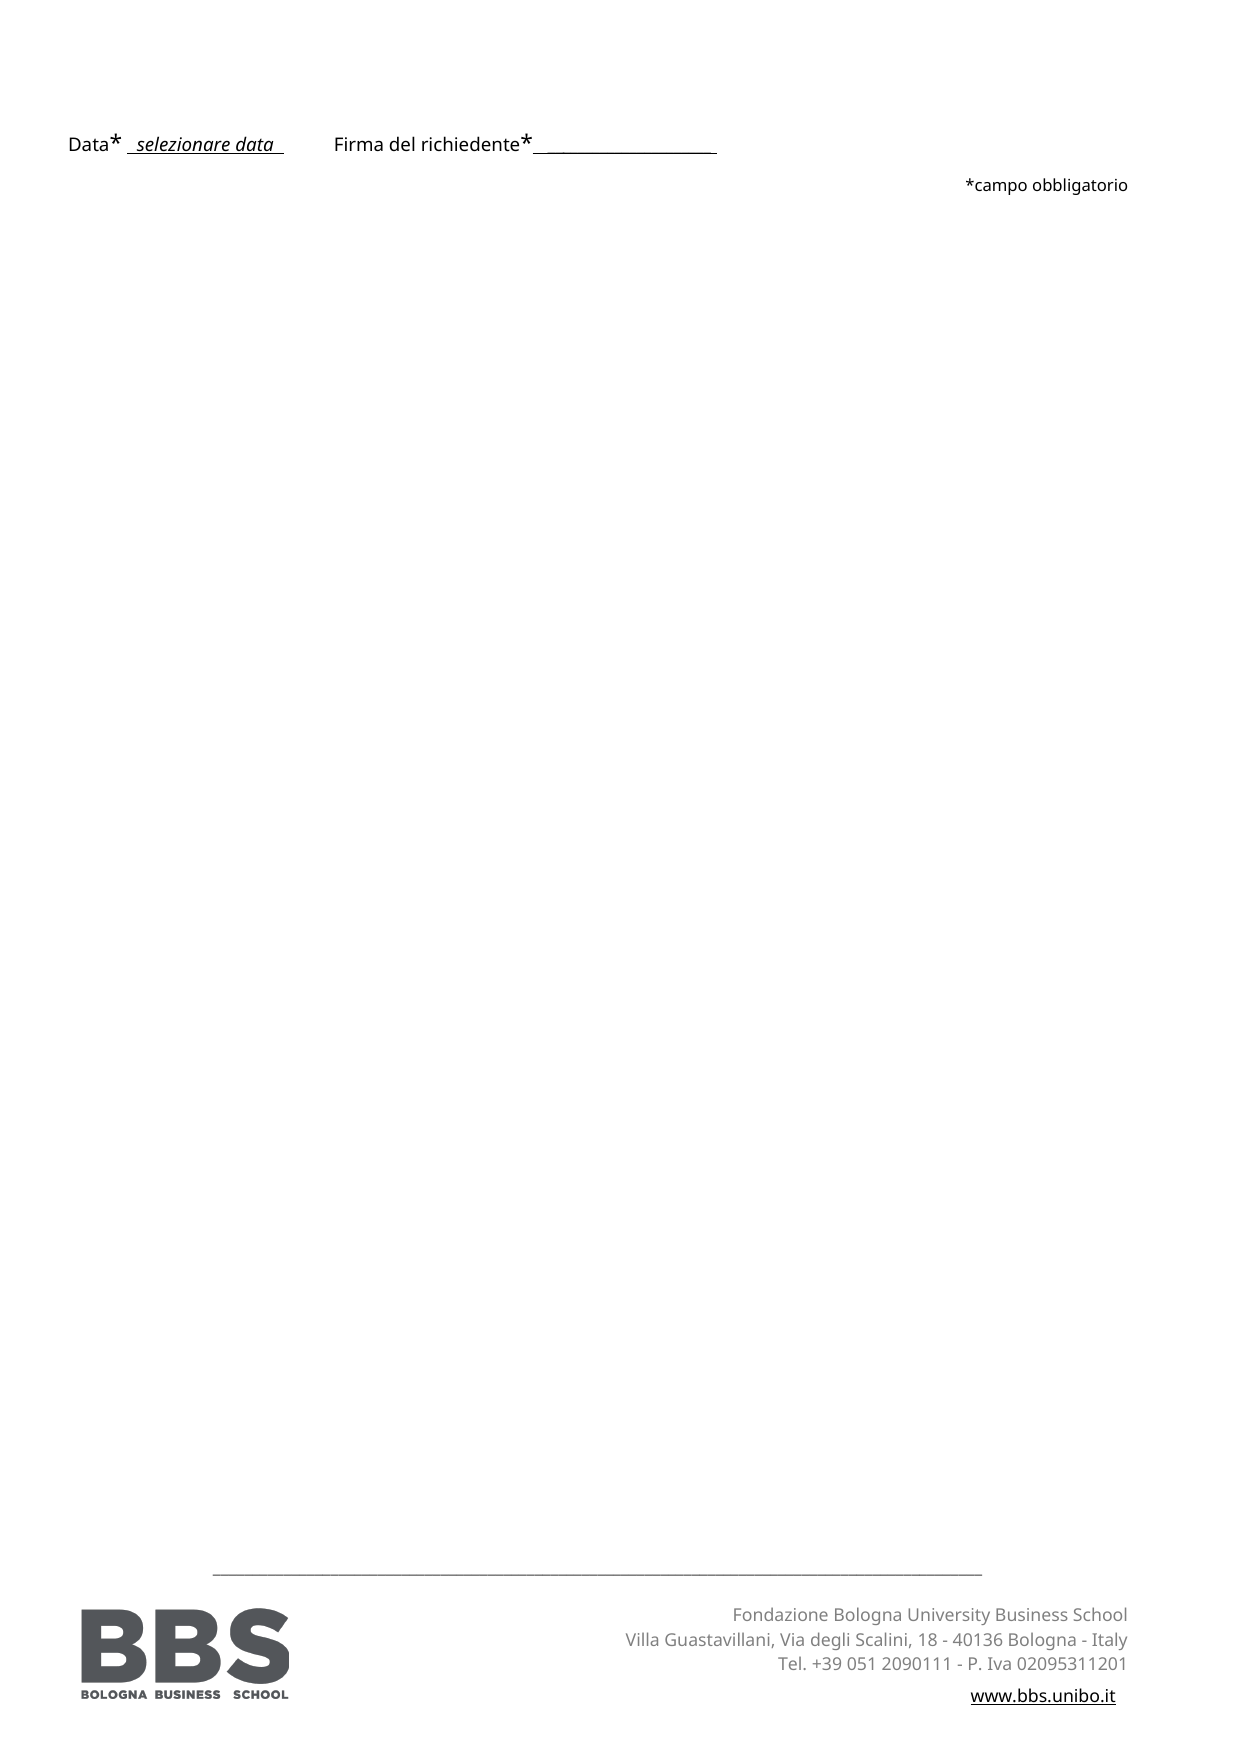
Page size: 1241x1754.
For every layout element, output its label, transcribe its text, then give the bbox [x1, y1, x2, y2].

text *campo obbligatorio [68, 174, 1128, 196]
picture [81, 1608, 289, 1699]
text Data* Firma del richiedente* [68, 127, 1128, 158]
